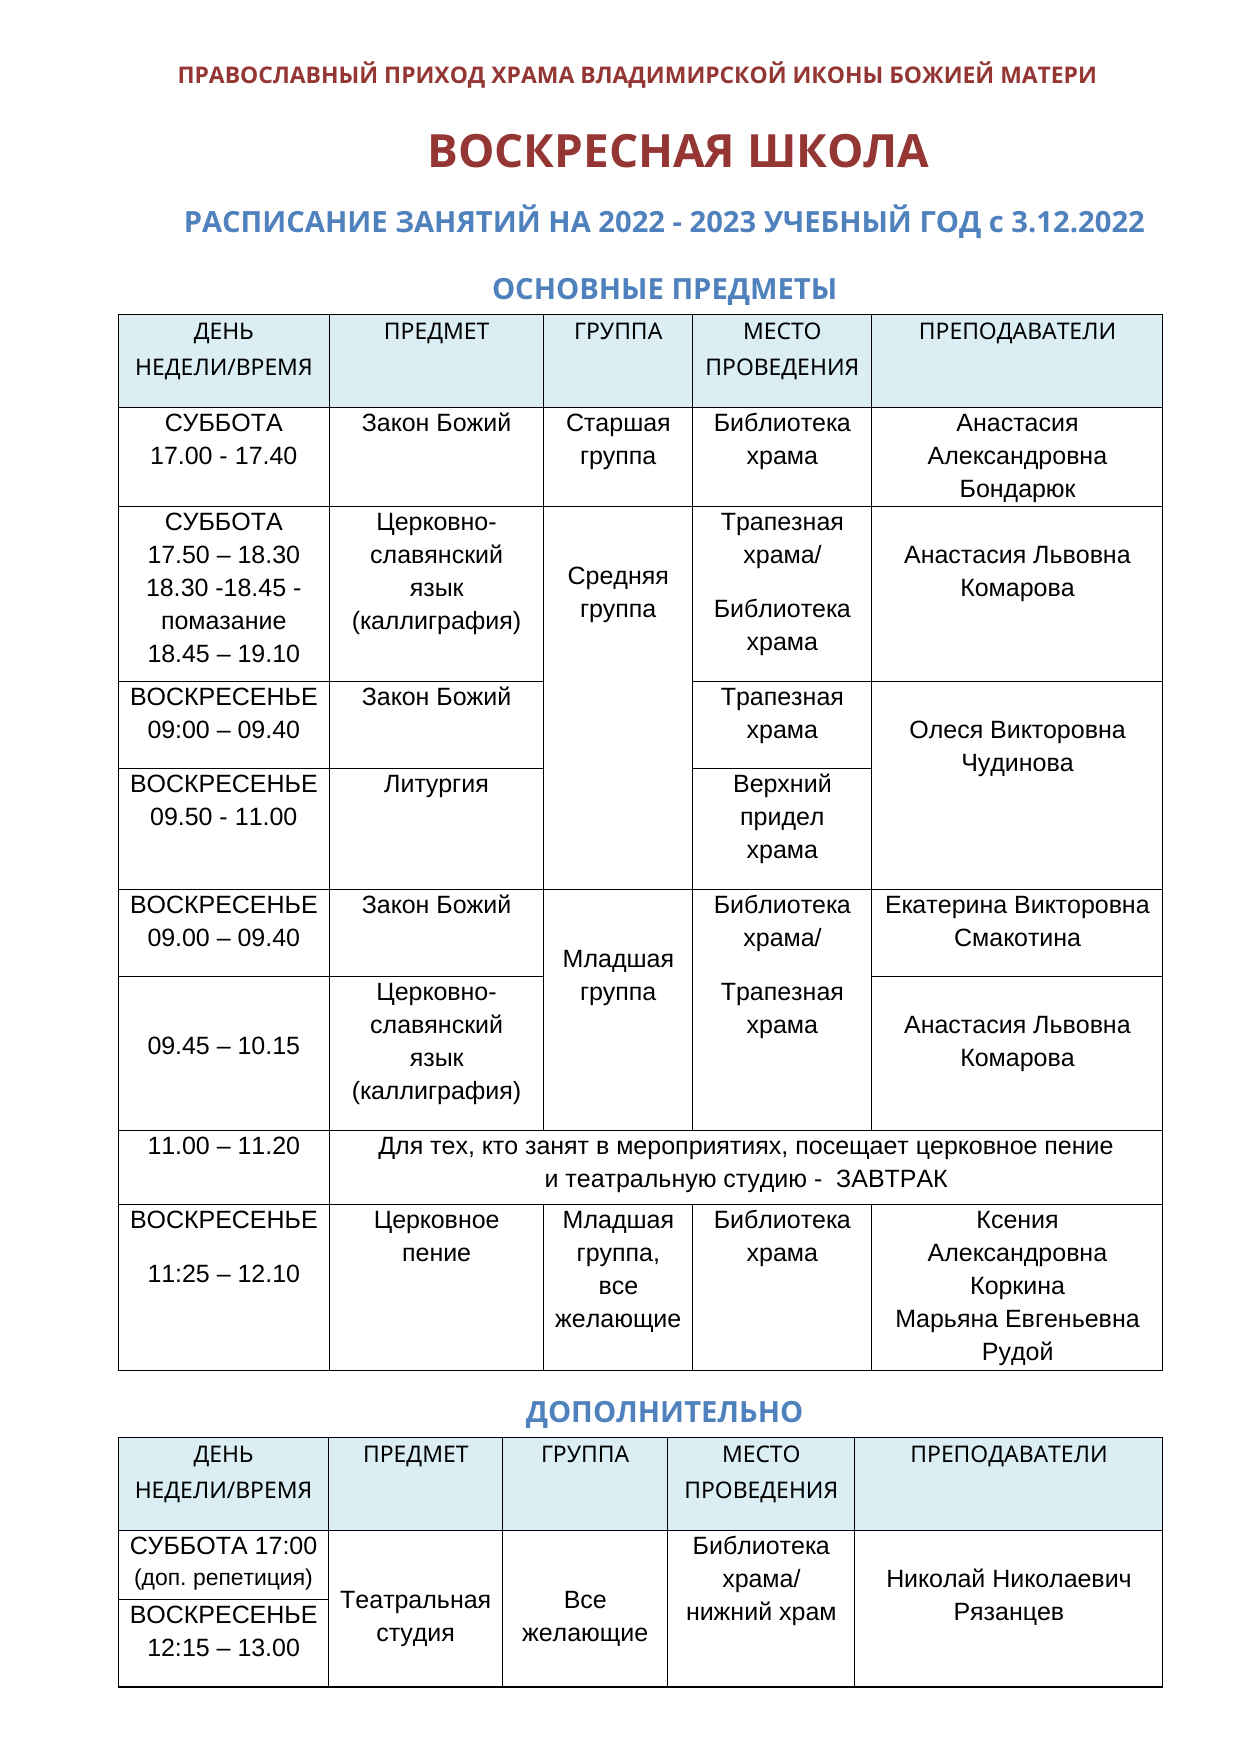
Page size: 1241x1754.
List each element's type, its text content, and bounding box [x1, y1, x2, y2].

table_cell 11.00 – 11.20 [119, 1131, 329, 1204]
table_header ГРУППА [544, 315, 692, 407]
table_cell ВОСКРЕСЕНЬЕ 09.00 – 09.40 [119, 890, 329, 976]
table_cell Екатерина Викторовна Смакотина [872, 890, 1162, 976]
table_cell Библиотека храма/ нижний храм [668, 1531, 854, 1686]
subtitle ОСНОВНЫЕ ПРЕДМЕТЫ [177, 268, 1152, 308]
table_header ДЕНЬ НЕДЕЛИ/ВРЕМЯ [119, 315, 329, 407]
table_header ПРЕПОДАВАТЕЛИ [855, 1438, 1162, 1530]
table_header МЕСТО ПРОВЕДЕНИЯ [693, 315, 871, 407]
table_cell СУББОТА 17.50 – 18.30 18.30 -18.45 - помазание 18.45 – 19.10 [119, 507, 329, 681]
table_cell Анастасия Львовна Комарова [872, 977, 1162, 1130]
subtitle ДОПОЛНИТЕЛЬНО [177, 1392, 1152, 1431]
table_header ПРЕДМЕТ [329, 1438, 502, 1530]
table_cell Ксения Александровна Коркина Марьяна Евгеньевна Рудой [872, 1205, 1162, 1370]
table_cell Все желающие [503, 1531, 667, 1686]
table_cell Младшая группа [544, 890, 692, 1130]
table_cell Закон Божий [330, 408, 543, 506]
table_cell Трапезная храма/ Библиотека храма [693, 507, 871, 681]
table_cell Театральная студия [329, 1531, 502, 1686]
subtitle РАСПИСАНИЕ ЗАНЯТИЙ НА 2022 - 2023 УЧЕБНЫЙ ГОД с 3.12.2022 [177, 202, 1152, 241]
table_cell ВОСКРЕСЕНЬЕ 11:25 – 12.10 [119, 1205, 329, 1370]
table_header МЕСТО ПРОВЕДЕНИЯ [668, 1438, 854, 1530]
table_cell Трапезная храма [693, 682, 871, 768]
table_cell Закон Божий [330, 682, 543, 768]
table_cell Верхний придел храма [693, 769, 871, 889]
text ПРАВОСЛАВНЫЙ ПРИХОД ХРАМА ВЛАДИМИРСКОЙ ИКОНЫ БОЖИЕЙ МАТЕРИ [177, 59, 1152, 90]
table_cell Церковное пение [330, 1205, 543, 1370]
table_cell Олеся Викторовна Чудинова [872, 682, 1162, 889]
table_cell Николай Николаевич Рязанцев [855, 1531, 1162, 1686]
table_header ДЕНЬ НЕДЕЛИ/ВРЕМЯ [119, 1438, 328, 1530]
table_cell Средняя группа [544, 507, 692, 889]
table_cell Библиотека храма/ Трапезная храма [693, 890, 871, 1130]
table_cell ВОСКРЕСЕНЬЕ 09:00 – 09.40 [119, 682, 329, 768]
table_cell Закон Божий [330, 890, 543, 976]
table_cell Для тех, кто занят в мероприятиях, посещает церковное пение и театральную студию - ЗАВТРАК [330, 1131, 1162, 1204]
table_cell Младшая группа, все желающие [544, 1205, 692, 1370]
table_header ПРЕПОДАВАТЕЛИ [872, 315, 1162, 407]
table_header ПРЕДМЕТ [330, 315, 543, 407]
table_cell СУББОТА 17:00 (доп. репетиция) [119, 1531, 328, 1599]
table_cell Библиотека храма [693, 408, 871, 506]
table_cell ВОСКРЕСЕНЬЕ 12:15 – 13.00 [119, 1600, 328, 1686]
table_cell Церковно-славянский язык (каллиграфия) [330, 507, 543, 681]
table_cell Литургия [330, 769, 543, 889]
table_cell Анастасия Александровна Бондарюк [872, 408, 1162, 506]
table_cell Анастасия Львовна Комарова [872, 507, 1162, 681]
text ВОСКРЕСНАЯ ШКОЛА [177, 118, 1152, 181]
table_cell ВОСКРЕСЕНЬЕ 09.50 - 11.00 [119, 769, 329, 889]
table_header ГРУППА [503, 1438, 667, 1530]
table_cell Церковно-славянский язык (каллиграфия) [330, 977, 543, 1130]
table_cell Библиотека храма [693, 1205, 871, 1370]
table_cell 09.45 – 10.15 [119, 977, 329, 1130]
table_cell Старшая группа [544, 408, 692, 506]
table_cell СУББОТА 17.00 - 17.40 [119, 408, 329, 506]
